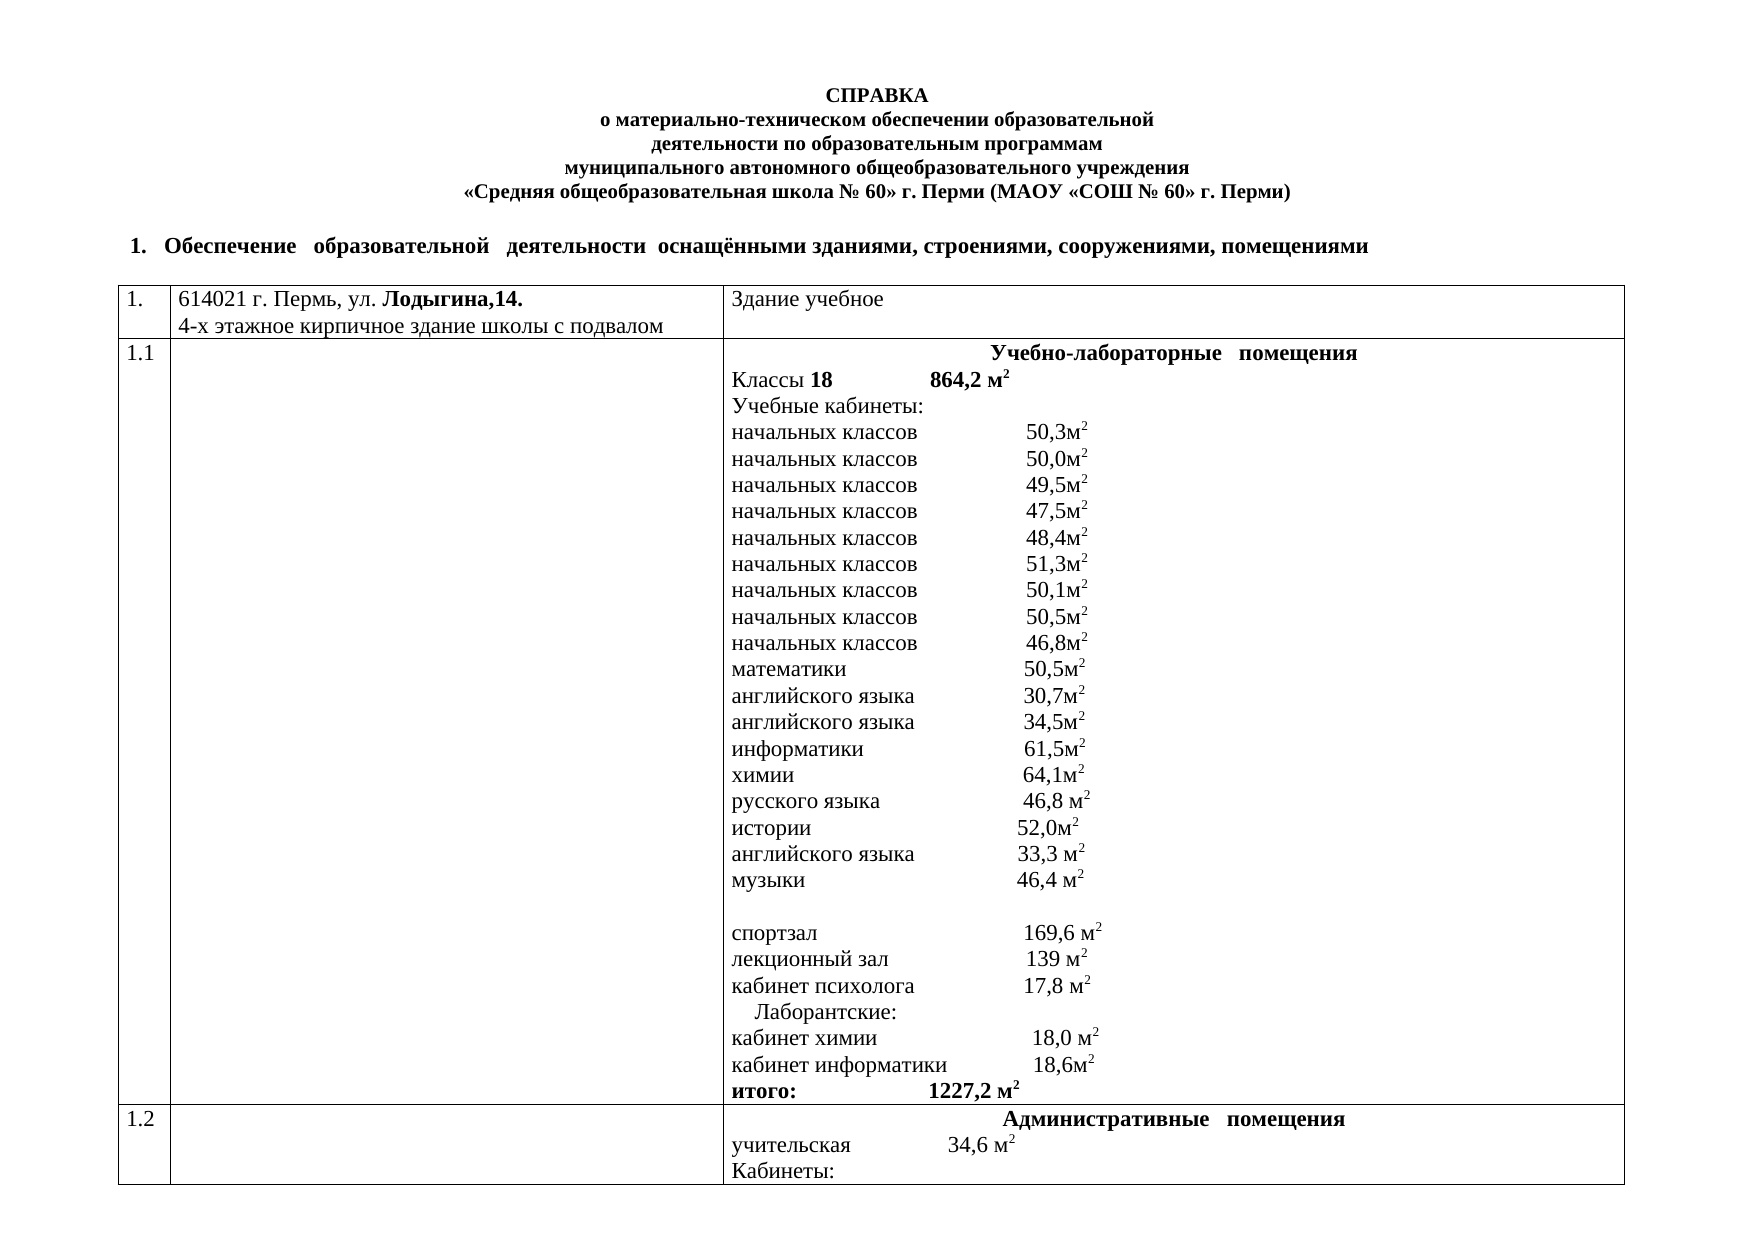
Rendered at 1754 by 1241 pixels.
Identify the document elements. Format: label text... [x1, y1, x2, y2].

table_cell [171, 1105, 723, 1184]
text СПРАВКА [118, 83, 1636, 107]
table_header 614021 г. Пермь, ул. Лодыгина,14. 4-х этажное кирпичное здание школы с подвалом [171, 286, 723, 338]
text деятельности по образовательным программам [118, 131, 1636, 155]
table_cell Учебно-лабораторные помещения Классы 18 864,2 м2 Учебные кабинеты: начальных классов 50,3м2 начальных классов 50,0м2 начальных классов 49,5м2 начальных классов 47,5м2 начальных классов 48,4м2 начальных классов 51,3м2 начальных классов 50,1м2 начальных классов 50,5м2 начальных классов 46,8м2 математики 50,5м2 английского языка 30,7м2 английского языка 34,5м2 информатики 61,5м2 химии 64,1м2 русского языка 46,8 м2 истории 52,0м2 английского языка 33,3 м2 музыки 46,4 м2 спортзал 169,6 м2 лекционный зал 139 м2 кабинет психолога 17,8 м2 Лаборантские: кабинет химии 18,0 м2 кабинет информатики 18,6м2 итого: 1227,2 м2 [724, 339, 1624, 1103]
table_header 1. [119, 286, 170, 338]
text муниципального автономного общеобразовательного учреждения [118, 155, 1636, 179]
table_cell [724, 1105, 1624, 1184]
table_header Здание учебное [724, 286, 1624, 338]
table_cell [171, 339, 723, 1103]
table_cell 1.1 [119, 339, 170, 1103]
text «Средняя общеобразовательная школа № 60» г. Перми (МАОУ «СОШ № 60» г. Перми) [118, 179, 1636, 203]
text 1. Обеспечение образовательной деятельности оснащёнными зданиями, строениями, сооружениями, помещениями [118, 232, 1636, 258]
text о материально-техническом обеспечении образовательной [118, 107, 1636, 131]
table_cell 1.2 [119, 1105, 170, 1184]
